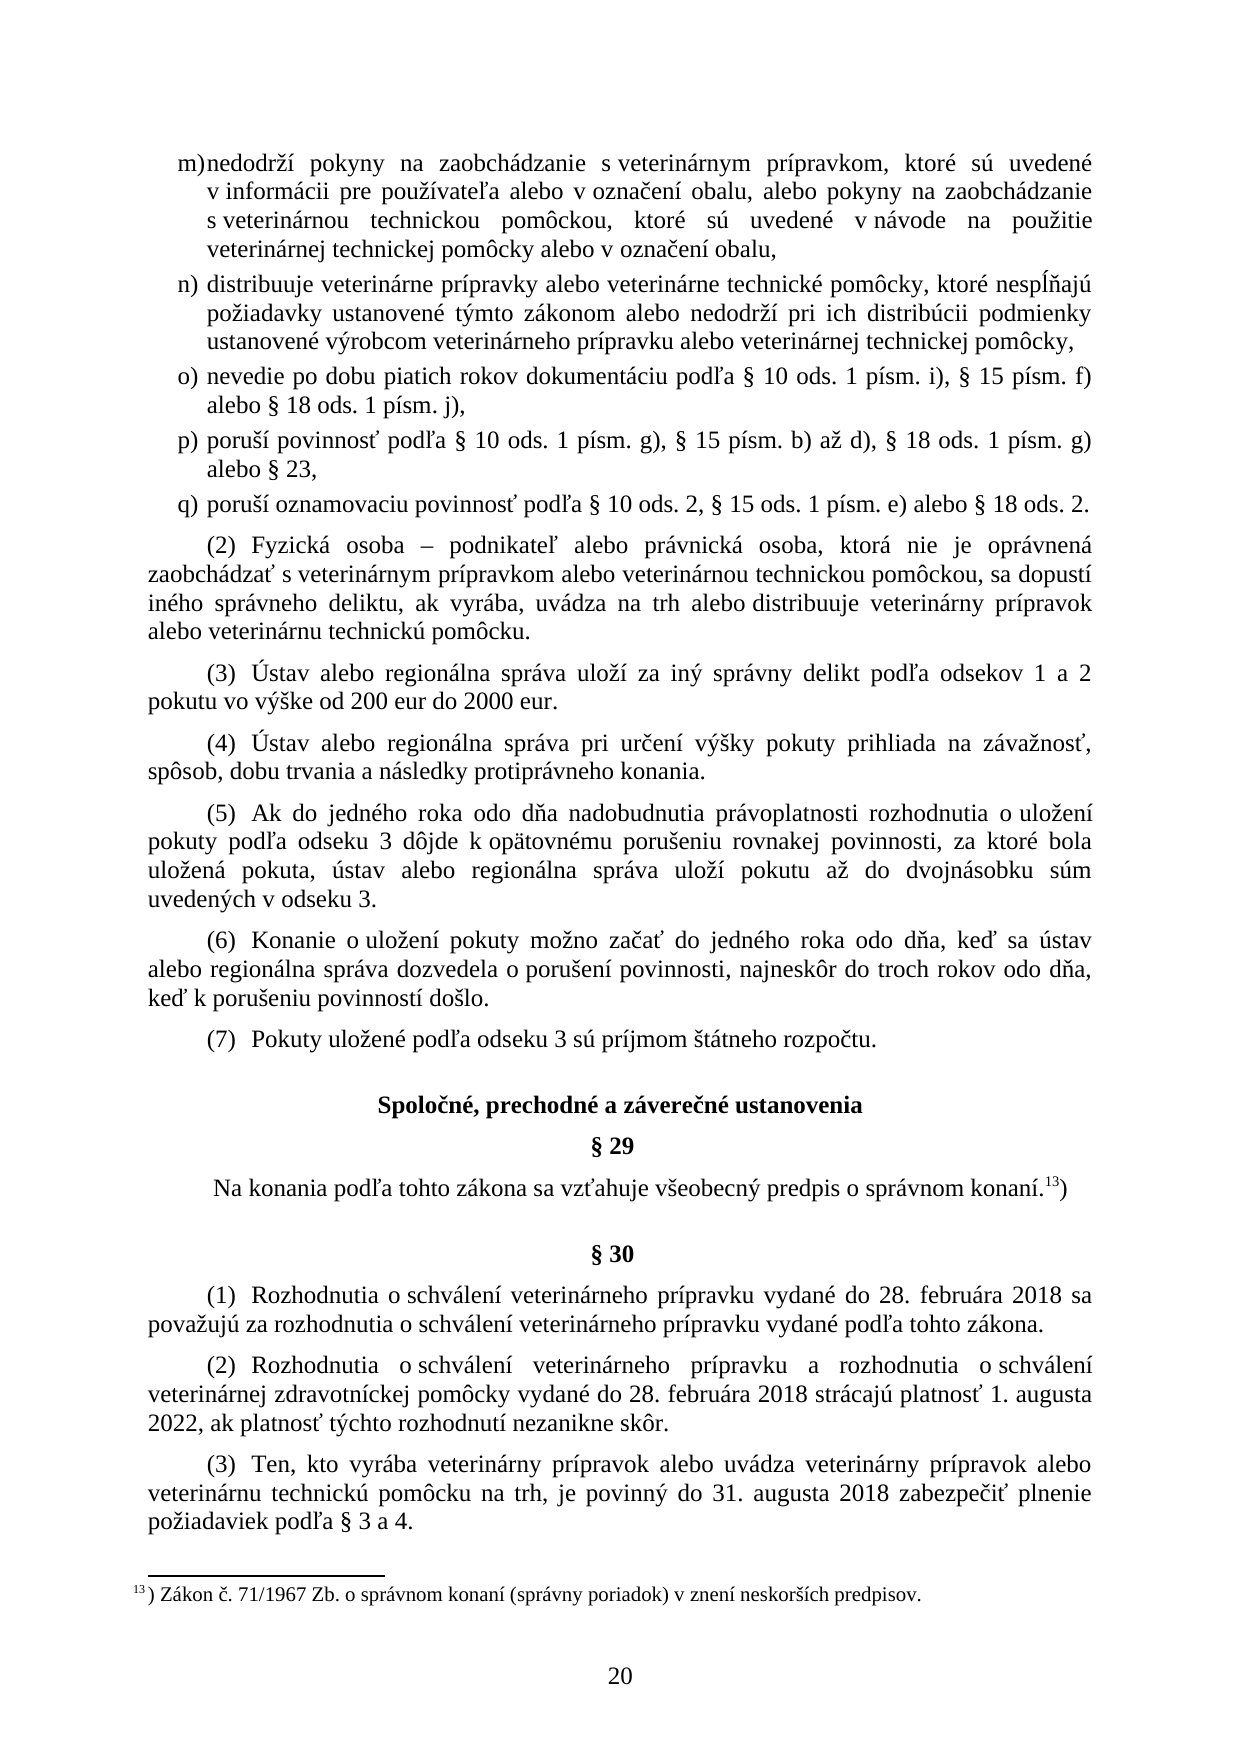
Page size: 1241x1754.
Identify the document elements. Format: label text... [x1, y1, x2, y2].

list Ten, kto vyrába veterinárny prípravok alebo uvádza veterinárny prípravok alebo veterinárnu technickú pomôcku na trh, je povinný do 31. augusta 2018 zabezpečiť plnenie požiadaviek podľa § 3 a 4. [148, 1449, 1093, 1535]
list Konanie o uložení pokuty možno začať do jedného roka odo dňa, keď sa ústav alebo regionálna správa dozvedela o porušení povinnosti, najneskôr do troch rokov odo dňa, keď k porušeniu povinností došlo. [148, 925, 1093, 1011]
list poruší povinnosť podľa § 10 ods. 1 písm. g), § 15 písm. b) až d), § 18 ods. 1 písm. g) alebo § 23, [177, 425, 1093, 483]
list Pokuty uložené podľa odseku 3 sú príjmom štátneho rozpočtu. [148, 1024, 1093, 1053]
text Spoločné, prechodné a záverečné ustanovenia [148, 1090, 1093, 1119]
list Rozhodnutia o schválení veterinárneho prípravku vydané do 28. februára 2018 sa považujú za rozhodnutia o schválení veterinárneho prípravku vydané podľa tohto zákona. [148, 1280, 1093, 1338]
list poruší oznamovaciu povinnosť podľa § 10 ods. 2, § 15 ods. 1 písm. e) alebo § 18 ods. 2. [177, 489, 1093, 518]
text Na konania podľa tohto zákona sa vzťahuje všeobecný predpis o správnom konaní.) [148, 1173, 1093, 1201]
list Fyzická osoba – podnikateľ alebo právnická osoba, ktorá nie je oprávnená zaobchádzať s veterinárnym prípravkom alebo veterinárnou technickou pomôckou, sa dopustí iného správneho deliktu, ak vyrába, uvádza na trh alebo distribuuje veterinárny prípravok alebo veterinárnu technickú pomôcku. [148, 530, 1093, 645]
list nevedie po dobu piatich rokov dokumentáciu podľa § 10 ods. 1 písm. i), § 15 písm. f) alebo § 18 ods. 1 písm. j), [177, 361, 1093, 419]
list Ak do jedného roka odo dňa nadobudnutia právoplatnosti rozhodnutia o uložení pokuty podľa odseku 3 dôjde k opätovnému porušeniu rovnakej povinnosti, za ktoré bola uložená pokuta, ústav alebo regionálna správa uloží pokutu až do dvojnásobku súm uvedených v odseku 3. [148, 798, 1093, 913]
list Ústav alebo regionálna správa uloží za iný správny delikt podľa odsekov 1 a 2 pokutu vo výške od 200 eur do 2000 eur. [148, 658, 1093, 715]
list distribuuje veterinárne prípravky alebo veterinárne technické pomôcky, ktoré nespĺňajú požiadavky ustanovené týmto zákonom alebo nedodrží pri ich distribúcii podmienky ustanovené výrobcom veterinárneho prípravku alebo veterinárnej technickej pomôcky, [177, 269, 1093, 355]
list Ústav alebo regionálna správa pri určení výšky pokuty prihliada na závažnosť, spôsob, dobu trvania a následky protiprávneho konania. [148, 728, 1093, 785]
list nedodrží pokyny na zaobchádzanie s veterinárnym prípravkom, ktoré sú uvedené v informácii pre používateľa alebo v označení obalu, alebo pokyny na zaobchádzanie s veterinárnou technickou pomôckou, ktoré sú uvedené v návode na použitie veterinárnej technickej pomôcky alebo v označení obalu, [177, 148, 1093, 263]
list Rozhodnutia o schválení veterinárneho prípravku a rozhodnutia o schválení veterinárnej zdravotníckej pomôcky vydané do 28. februára 2018 strácajú platnosť 1. augusta 2022, ak platnosť týchto rozhodnutí nezanikne skôr. [148, 1350, 1093, 1436]
